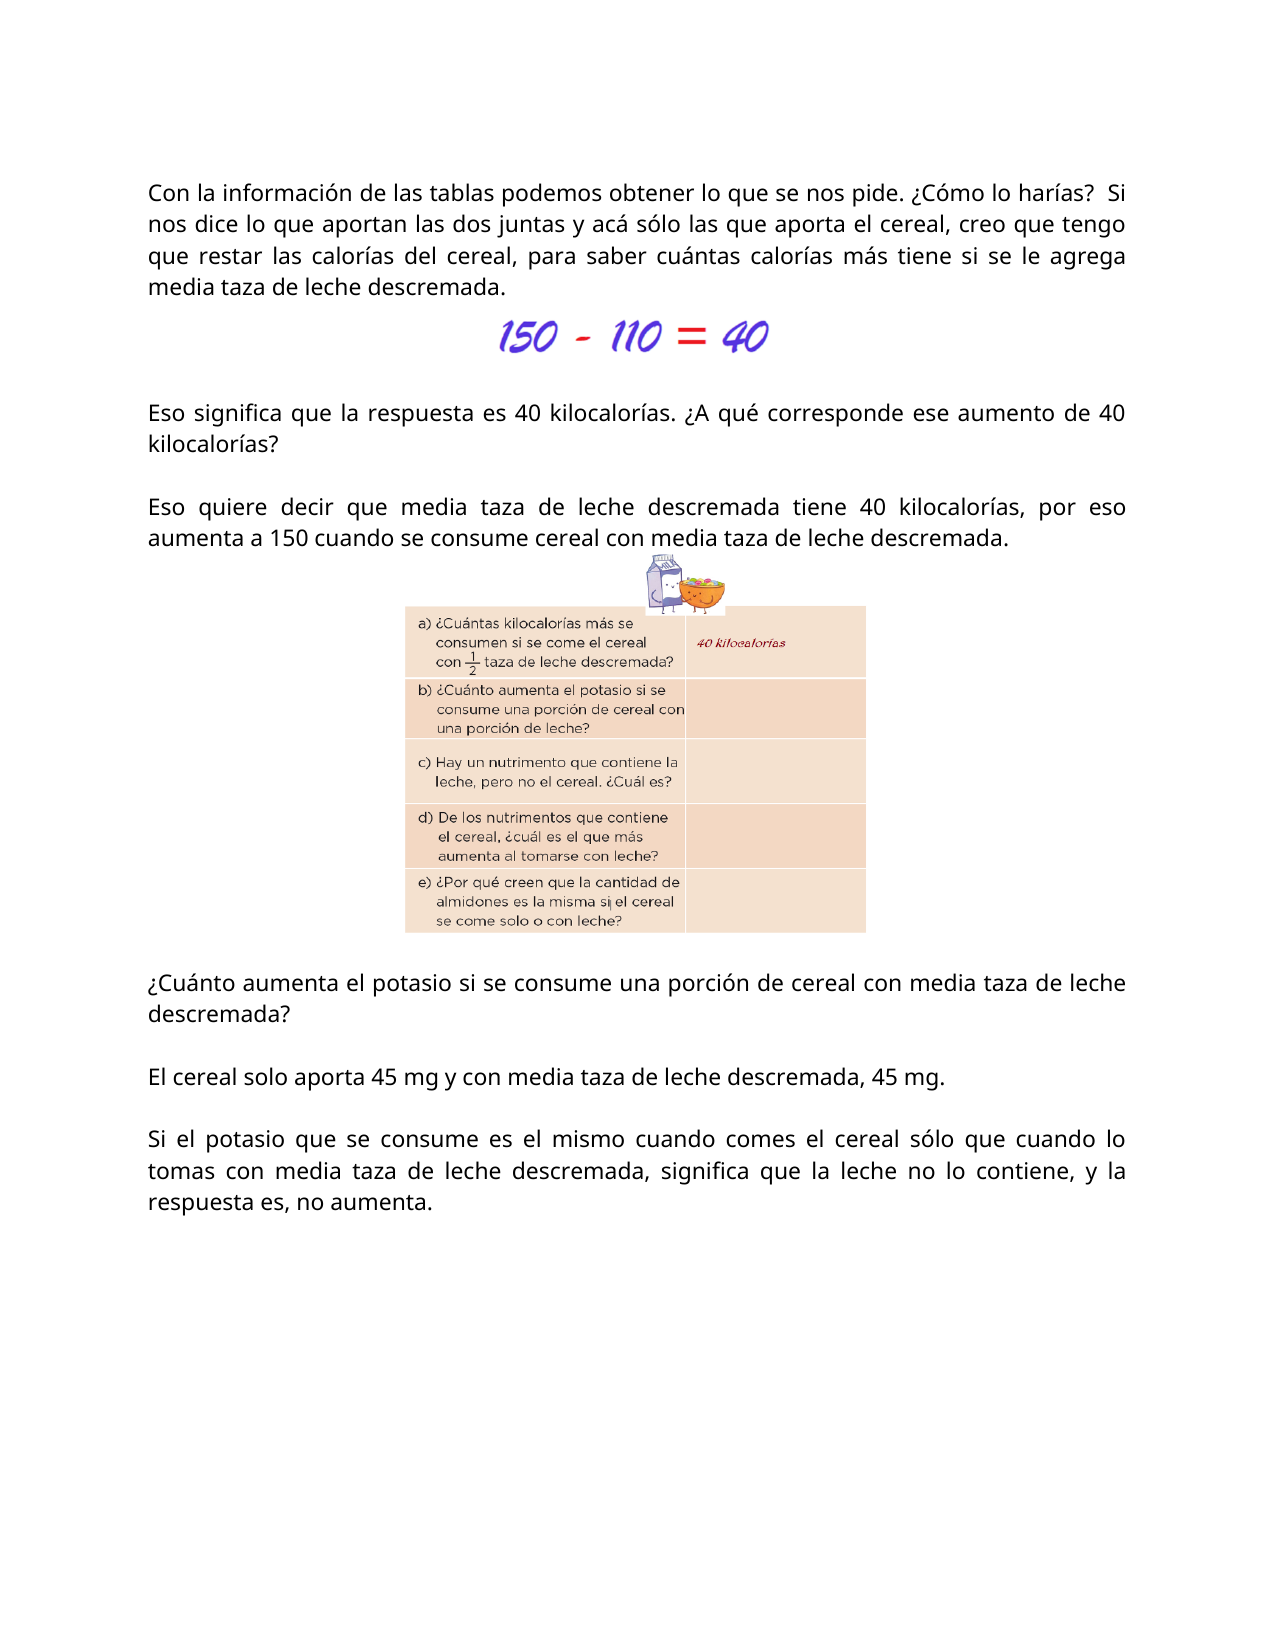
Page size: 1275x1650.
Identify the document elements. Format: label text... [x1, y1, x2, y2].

picture [493, 302, 782, 366]
text Eso quiere decir que media taza de leche descremada tiene 40 kilocalorías, por eso aumenta a 150 cuando se consume cereal con media taza de leche descremada. [148, 490, 1127, 553]
text El cereal solo aporta 45 mg y con media taza de leche descremada, 45 mg. [148, 1061, 1127, 1092]
text Si el potasio que se consume es el mismo cuando comes el cereal sólo que cuando lo tomas con media taza de leche descremada, significa que la leche no lo contiene, y la respuesta es, no aumenta. [148, 1123, 1127, 1217]
picture [402, 552, 873, 936]
text Con la información de las tablas podemos obtener lo que se nos pide. ¿Cómo lo harías? Si nos dice lo que aportan las dos juntas y acá sólo las que aporta el cereal, creo que tengo que restar las calorías del cereal, para saber cuántas calorías más tiene si se le agrega media taza de leche descremada. [148, 177, 1127, 302]
text ¿Cuánto aumenta el potasio si se consume una porción de cereal con media taza de leche descremada? [148, 967, 1127, 1029]
text Eso significa que la respuesta es 40 kilocalorías. ¿A qué corresponde ese aumento de 40 kilocalorías? [148, 397, 1127, 459]
